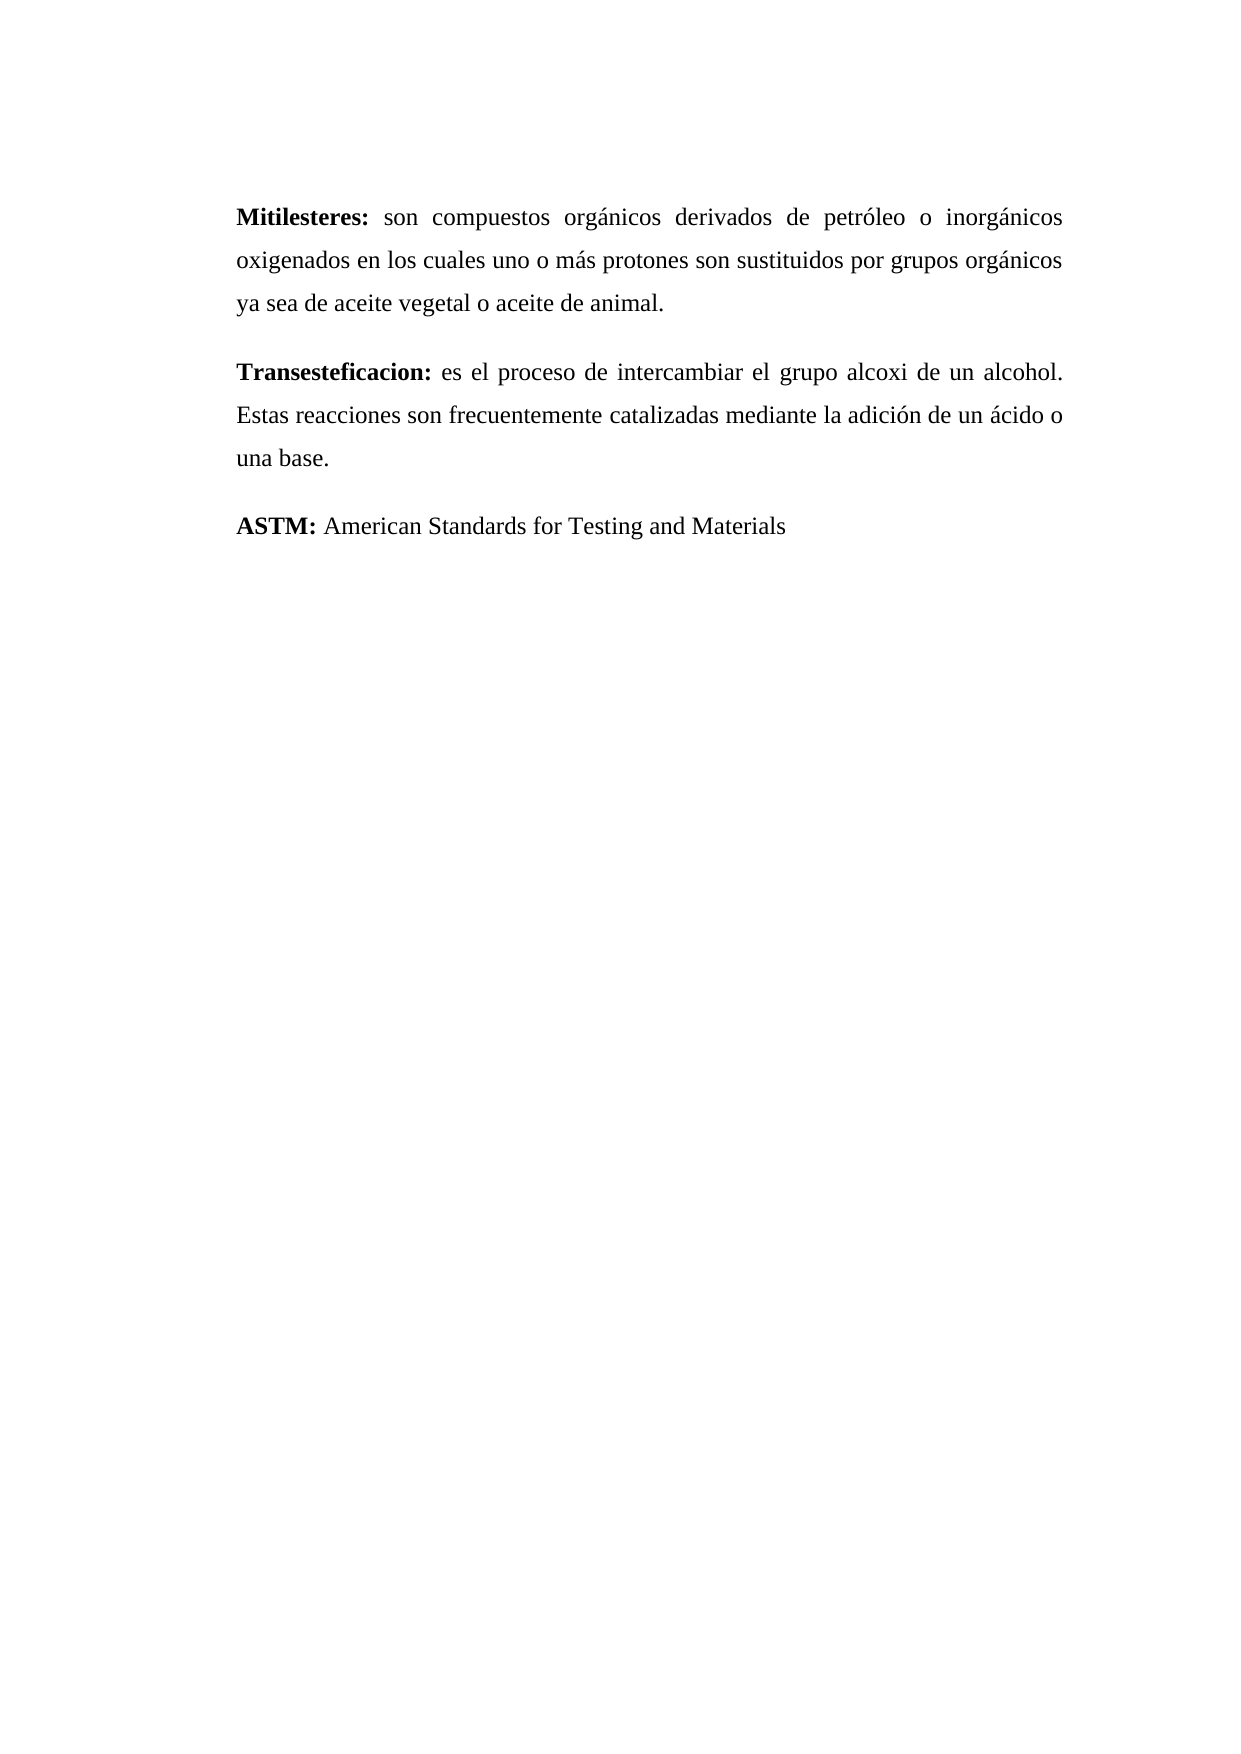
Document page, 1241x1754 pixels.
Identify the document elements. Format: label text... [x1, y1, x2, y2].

text ASTM: American Standards for Testing and Materials [236, 511, 1063, 540]
text Transesteficacion: es el proceso de intercambiar el grupo alcoxi de un alcohol. Estas reacciones son frecuentemente catalizadas mediante la adición de un ácido o una base. [236, 357, 1063, 472]
text Mitilesteres: son compuestos orgánicos derivados de petróleo o inorgánicos oxigenados en los cuales uno o más protones son sustituidos por grupos orgánicos ya sea de aceite vegetal o aceite de animal. [236, 202, 1063, 317]
